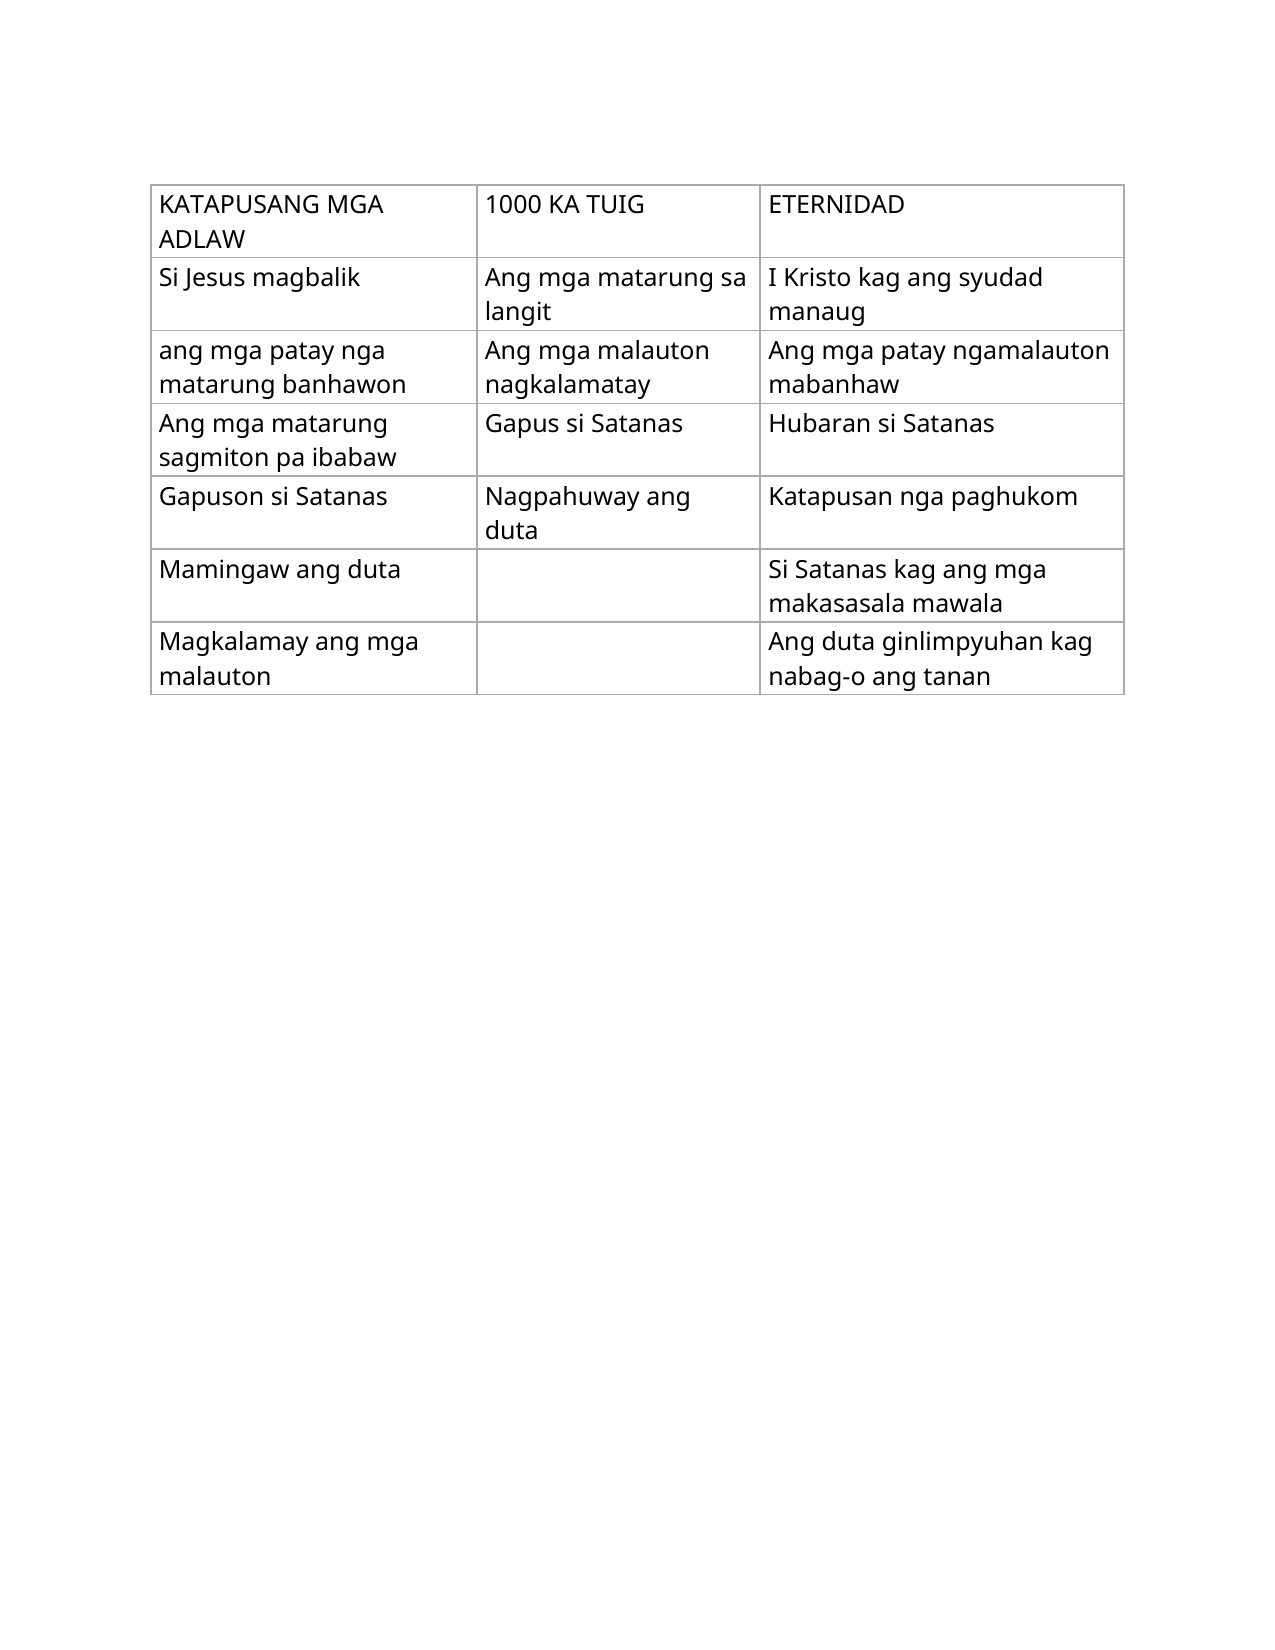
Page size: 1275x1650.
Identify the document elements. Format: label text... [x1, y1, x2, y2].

table_cell Ang mga patay ngamalauton mabanhaw [761, 331, 1123, 402]
table_cell Ang mga malauton nagkalamatay [478, 331, 759, 402]
table_cell [478, 550, 759, 621]
table_cell Ang duta ginlimpyuhan kag nabag-o ang tanan [761, 623, 1123, 694]
table_cell [478, 623, 759, 694]
table_header ETERNIDAD [761, 186, 1123, 257]
table_cell Magkalamay ang mga malauton [152, 623, 476, 694]
table_cell Mamingaw ang duta [152, 550, 476, 621]
table_cell I Kristo kag ang syudad manaug [761, 258, 1123, 330]
table_cell Nagpahuway ang duta [478, 477, 759, 548]
table_cell Si Satanas kag ang mga makasasala mawala [761, 550, 1123, 621]
table_cell Ang mga matarung sagmiton pa ibabaw [152, 404, 476, 475]
table_cell Gapuson si Satanas [152, 477, 476, 548]
table_cell ang mga patay nga matarung banhawon [152, 331, 476, 402]
table_cell Ang mga matarung sa langit [478, 258, 759, 330]
table_cell Si Jesus magbalik [152, 258, 476, 330]
table_cell Gapus si Satanas [478, 404, 759, 475]
table_header KATAPUSANG MGA ADLAW [152, 186, 476, 257]
table_cell Hubaran si Satanas [761, 404, 1123, 475]
table_header 1000 KA TUIG [478, 186, 759, 257]
table_cell Katapusan nga paghukom [761, 477, 1123, 548]
